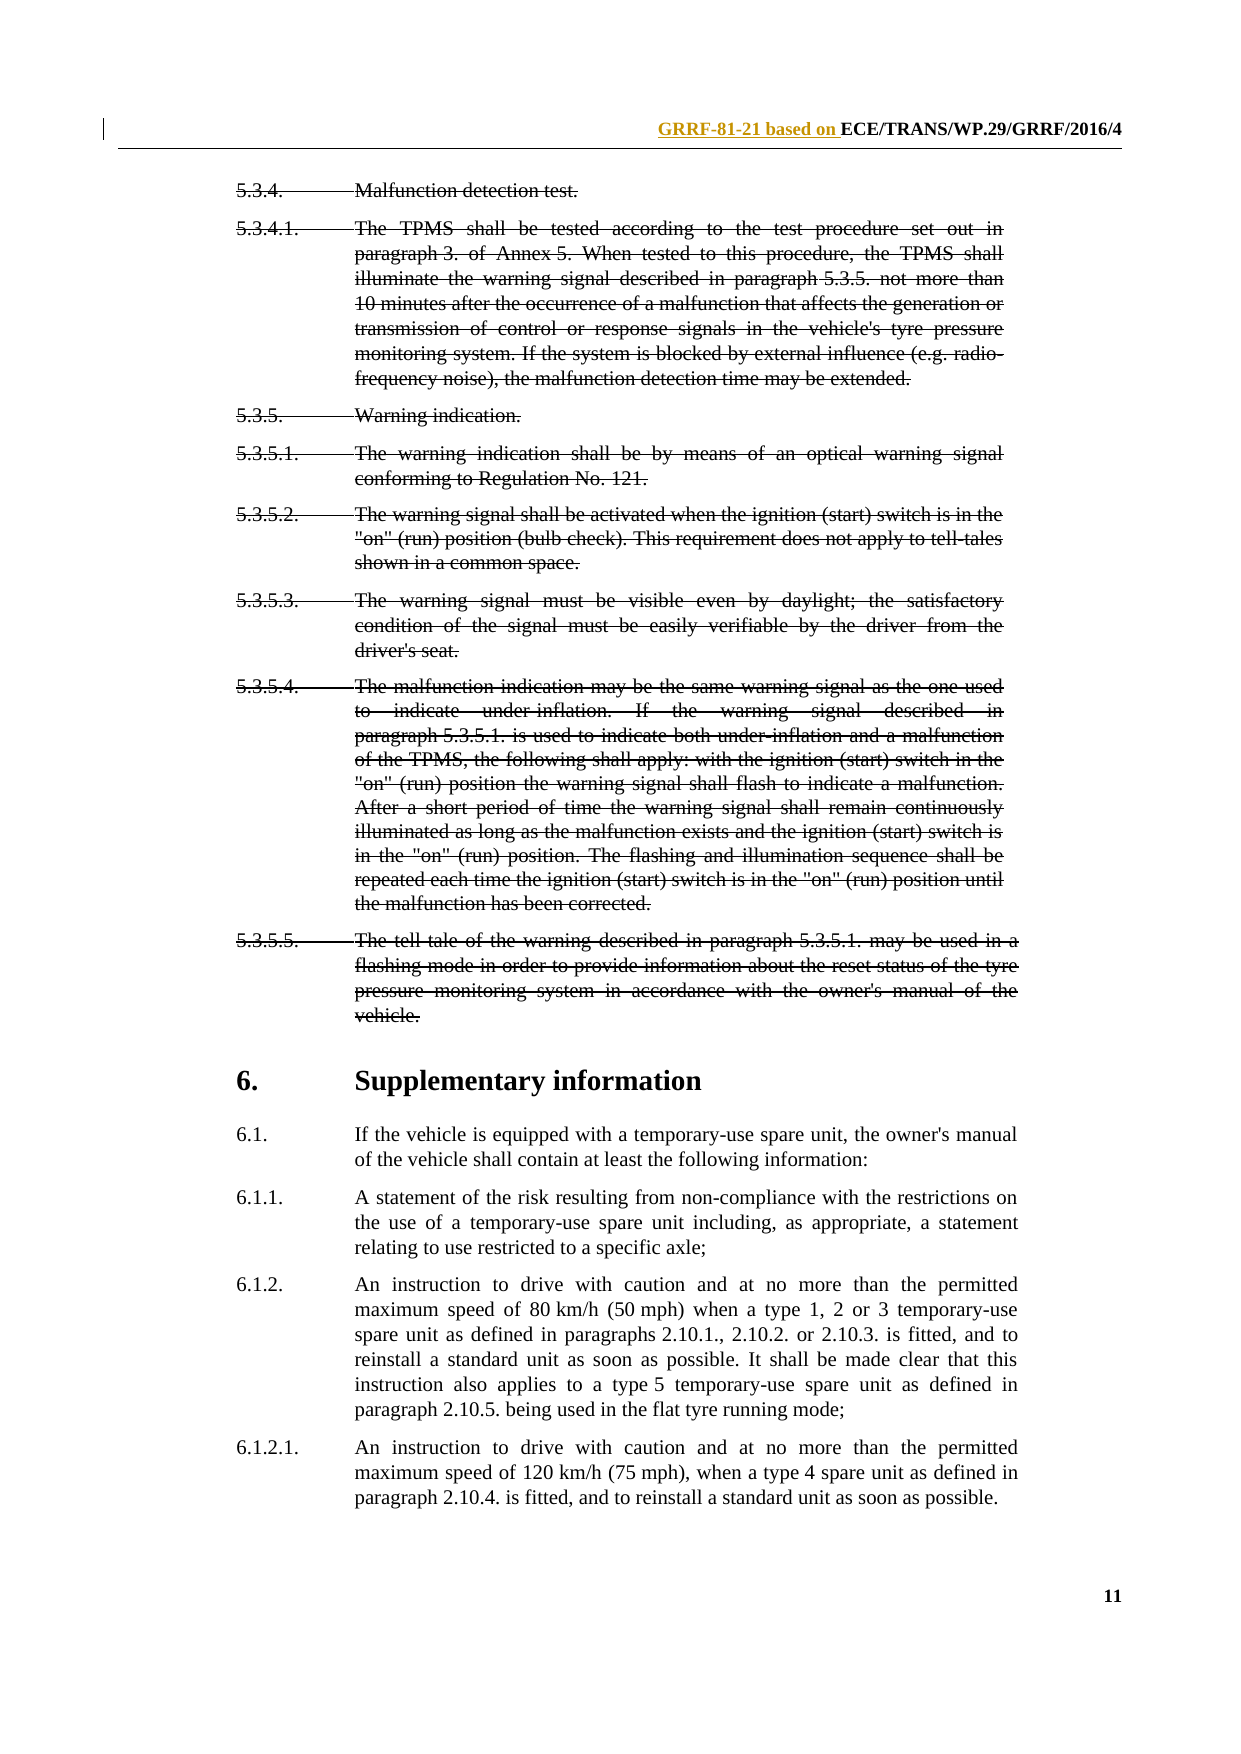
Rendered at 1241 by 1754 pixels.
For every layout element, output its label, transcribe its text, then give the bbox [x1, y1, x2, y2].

text 5.3.5. Warning indication. [236, 402, 1004, 427]
text 5.3.5.4. The malfunction indication may be the same warning signal as the one used to indicate under-inflation. If the warning signal described in paragraph 5.3.5.1. is used to indicate both under-inflation and a malfunction of the TPMS, the following shall apply: with the ignition (start) switch in the "on" (run) position the warning signal shall flash to indicate a malfunction. After a short period of time the warning signal shall remain continuously illuminated as long as the malfunction exists and the ignition (start) switch is in the "on" (run) position. The flashing and illumination sequence shall be repeated each time the ignition (start) switch is in the "on" (run) position until the malfunction has been corrected. [236, 688, 1004, 915]
text 6.1.2. An instruction to drive with caution and at no more than the permitted maximum speed of 80 km/h (50 mph) when a type 1, 2 or 3 temporary-use spare unit as defined in paragraphs 2.10.1., 2.10.2. or 2.10.3. is fitted, and to reinstall a standard unit as soon as possible. It shall be made clear that this instruction also applies to a type 5 temporary-use spare unit as defined in paragraph 2.10.5. being used in the flat tyre running mode; [236, 1271, 1019, 1421]
text 5.3.5.1. The warning indication shall be by means of an optical warning signal conforming to Regulation No. 121. [236, 455, 1004, 490]
text 5.3.4. Malfunction detection test. [236, 177, 1004, 202]
text 6.1.1. A statement of the risk resulting from non-compliance with the restrictions on the use of a temporary-use spare unit including, as appropriate, a statement relating to use restricted to a specific axle; [236, 1184, 1019, 1259]
text 6.1.2.1. An instruction to drive with caution and at no more than the permitted maximum speed of 120 km/h (75 mph), when a type 4 spare unit as defined in paragraph 2.10.4. is fitted, and to reinstall a standard unit as soon as possible. [236, 1434, 1019, 1509]
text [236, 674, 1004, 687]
text 5.3.5.3. The warning signal must be visible even by daylight; the satisfactory condition of the signal must be easily verifiable by the driver from the driver's seat. [236, 587, 1004, 601]
text 5.3.5.5. The tell-tale of the warning described in paragraph 5.3.5.1. may be used in a flashing mode in order to provide information about the reset status of the tyre pressure monitoring system in accordance with the owner's manual of the vehicle. [236, 942, 1019, 1027]
text 6. Supplementary information [118, 1065, 1019, 1096]
text 5.3.5.1. The warning indication shall be by means of an optical warning signal conforming to Regulation No. 121. [236, 440, 1004, 454]
text 6.1. If the vehicle is equipped with a temporary-use spare unit, the owner's manual of the vehicle shall contain at least the following information: [236, 1121, 1019, 1171]
text 5.3.5.2. The warning signal shall be activated when the ignition (start) switch is in the "on" (run) position (bulb check). This requirement does not apply to tell-tales shown in a common space. [236, 502, 1004, 574]
text 5.3.4.1. The TPMS shall be tested according to the test procedure set out in paragraph 3. of Annex 5. When tested to this procedure, the TPMS shall illuminate the warning signal described in paragraph 5.3.5. not more than 10 minutes after the occurrence of a malfunction that affects the generation or transmission of control or response signals in the vehicle's tyre pressure monitoring system. If the system is blocked by external influence (e.g. radio-frequency noise), the malfunction detection time may be extended. [236, 230, 1004, 390]
text 5.3.5.3. The warning signal must be visible even by daylight; the satisfactory condition of the signal must be easily verifiable by the driver from the driver's seat. [236, 602, 1004, 662]
